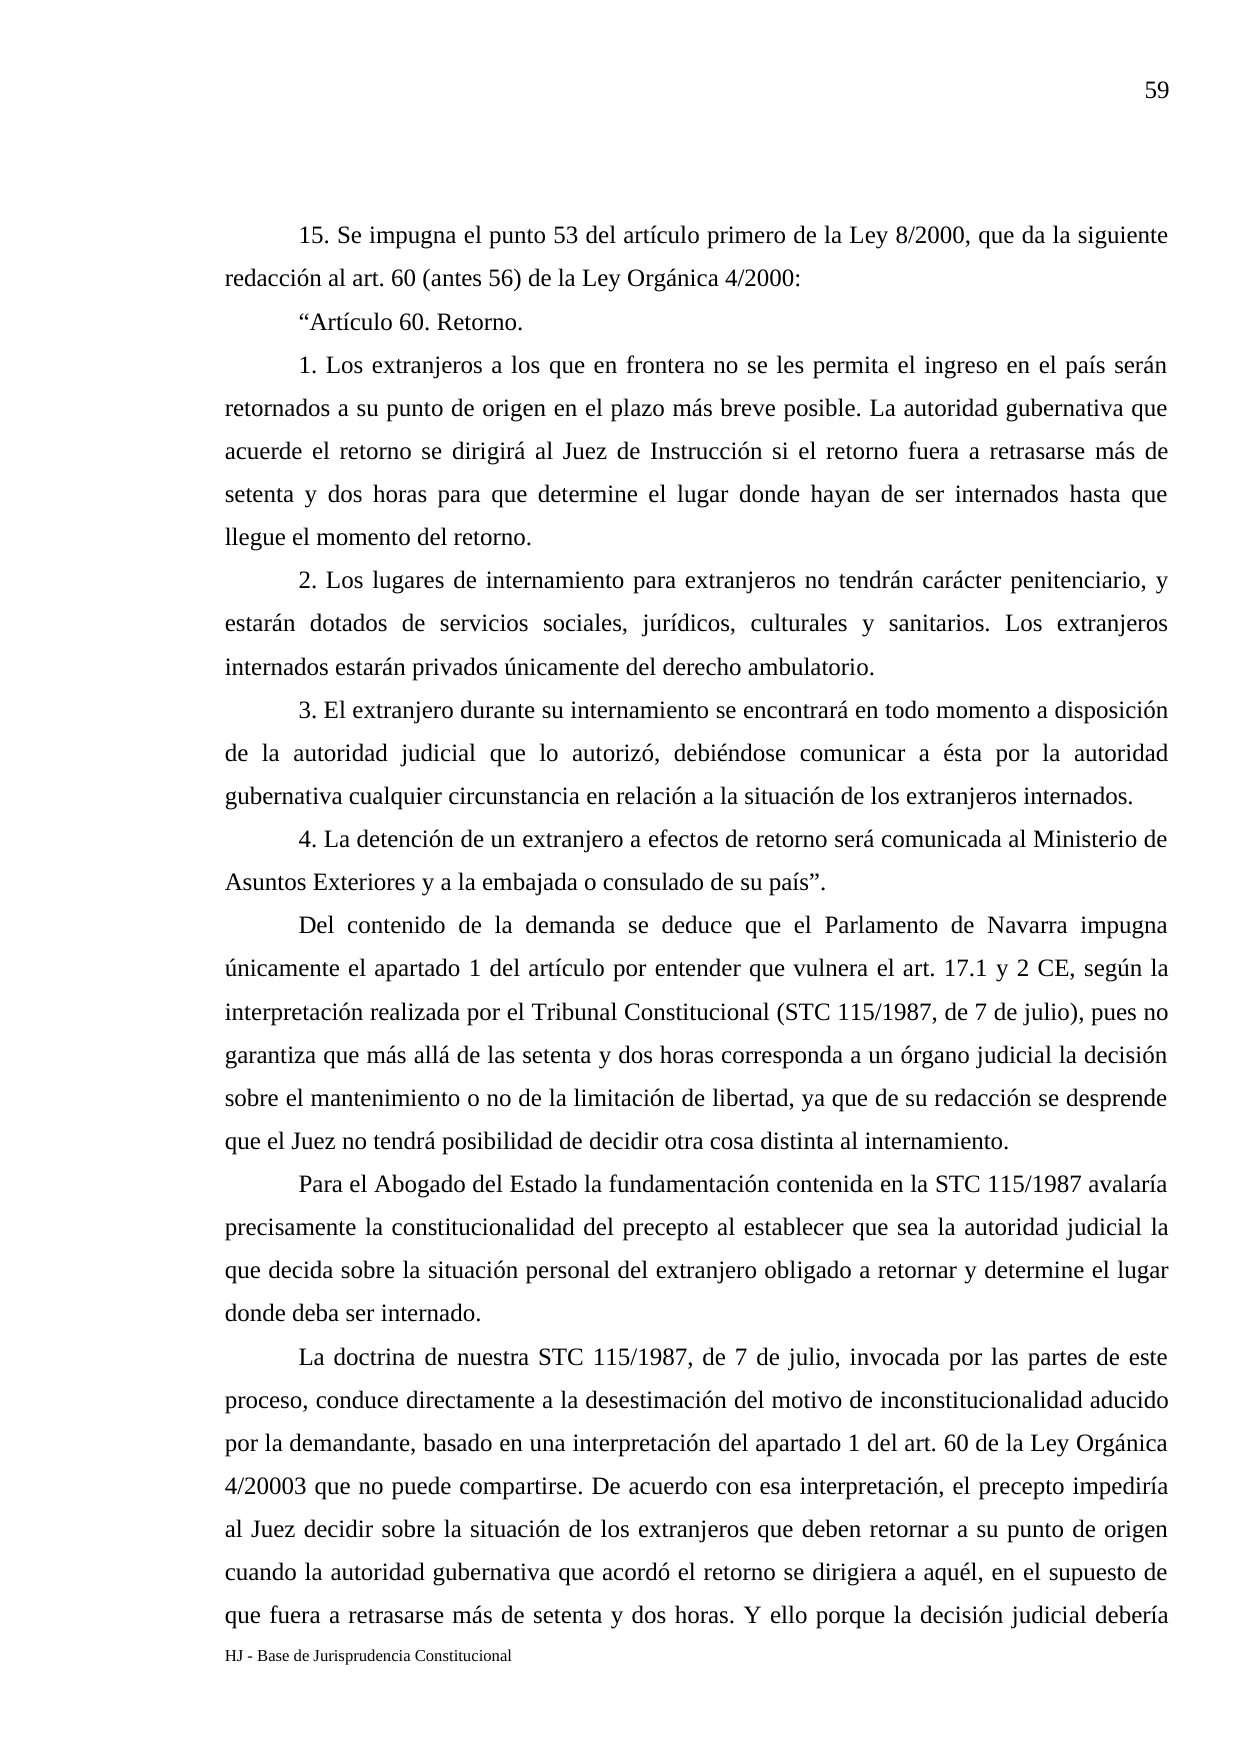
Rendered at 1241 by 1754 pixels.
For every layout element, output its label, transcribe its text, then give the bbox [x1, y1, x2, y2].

text 15. Se impugna el punto 53 del artículo primero de la Ley 8/2000, que da la siguiente redacción al art. 60 (antes 56) de la Ley Orgánica 4/2000: [224, 220, 1169, 292]
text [224, 1342, 1169, 1629]
text “Artículo 60. Retorno. [224, 307, 1169, 335]
text 1. Los extranjeros a los que en frontera no se les permita el ingreso en el país serán retornados a su punto de origen en el plazo más breve posible. La autoridad gubernativa que acuerde el retorno se dirigirá al Juez de Instrucción si el retorno fuera a retrasarse más de setenta y dos horas para que determine el lugar donde hayan de ser internados hasta que llegue el momento del retorno. [224, 350, 1169, 551]
text 2. Los lugares de internamiento para extranjeros no tendrán carácter penitenciario, y estarán dotados de servicios sociales, jurídicos, culturales y sanitarios. Los extranjeros internados estarán privados únicamente del derecho ambulatorio. [224, 565, 1169, 680]
text 4. La detención de un extranjero a efectos de retorno será comunicada al Ministerio de Asuntos Exteriores y a la embajada o consulado de su país”. [224, 824, 1169, 896]
text Del contenido de la demanda se deduce que el Parlamento de Navarra impugna únicamente el apartado 1 del artículo por entender que vulnera el art. 17.1 y 2 CE, según la interpretación realizada por el Tribunal Constitucional (STC 115/1987, de 7 de julio), pues no garantiza que más allá de las setenta y dos horas corresponda a un órgano judicial la decisión sobre el mantenimiento o no de la limitación de libertad, ya que de su redacción se desprende que el Juez no tendrá posibilidad de decidir otra cosa distinta al internamiento. [224, 910, 1169, 1155]
text 3. El extranjero durante su internamiento se encontrará en todo momento a disposición de la autoridad judicial que lo autorizó, debiéndose comunicar a ésta por la autoridad gubernativa cualquier circunstancia en relación a la situación de los extranjeros internados. [224, 695, 1169, 810]
text Para el Abogado del Estado la fundamentación contenida en la STC 115/1987 avalaría precisamente la constitucionalidad del precepto al establecer que sea la autoridad judicial la que decida sobre la situación personal del extranjero obligado a retornar y determine el lugar donde deba ser internado. [224, 1169, 1169, 1327]
